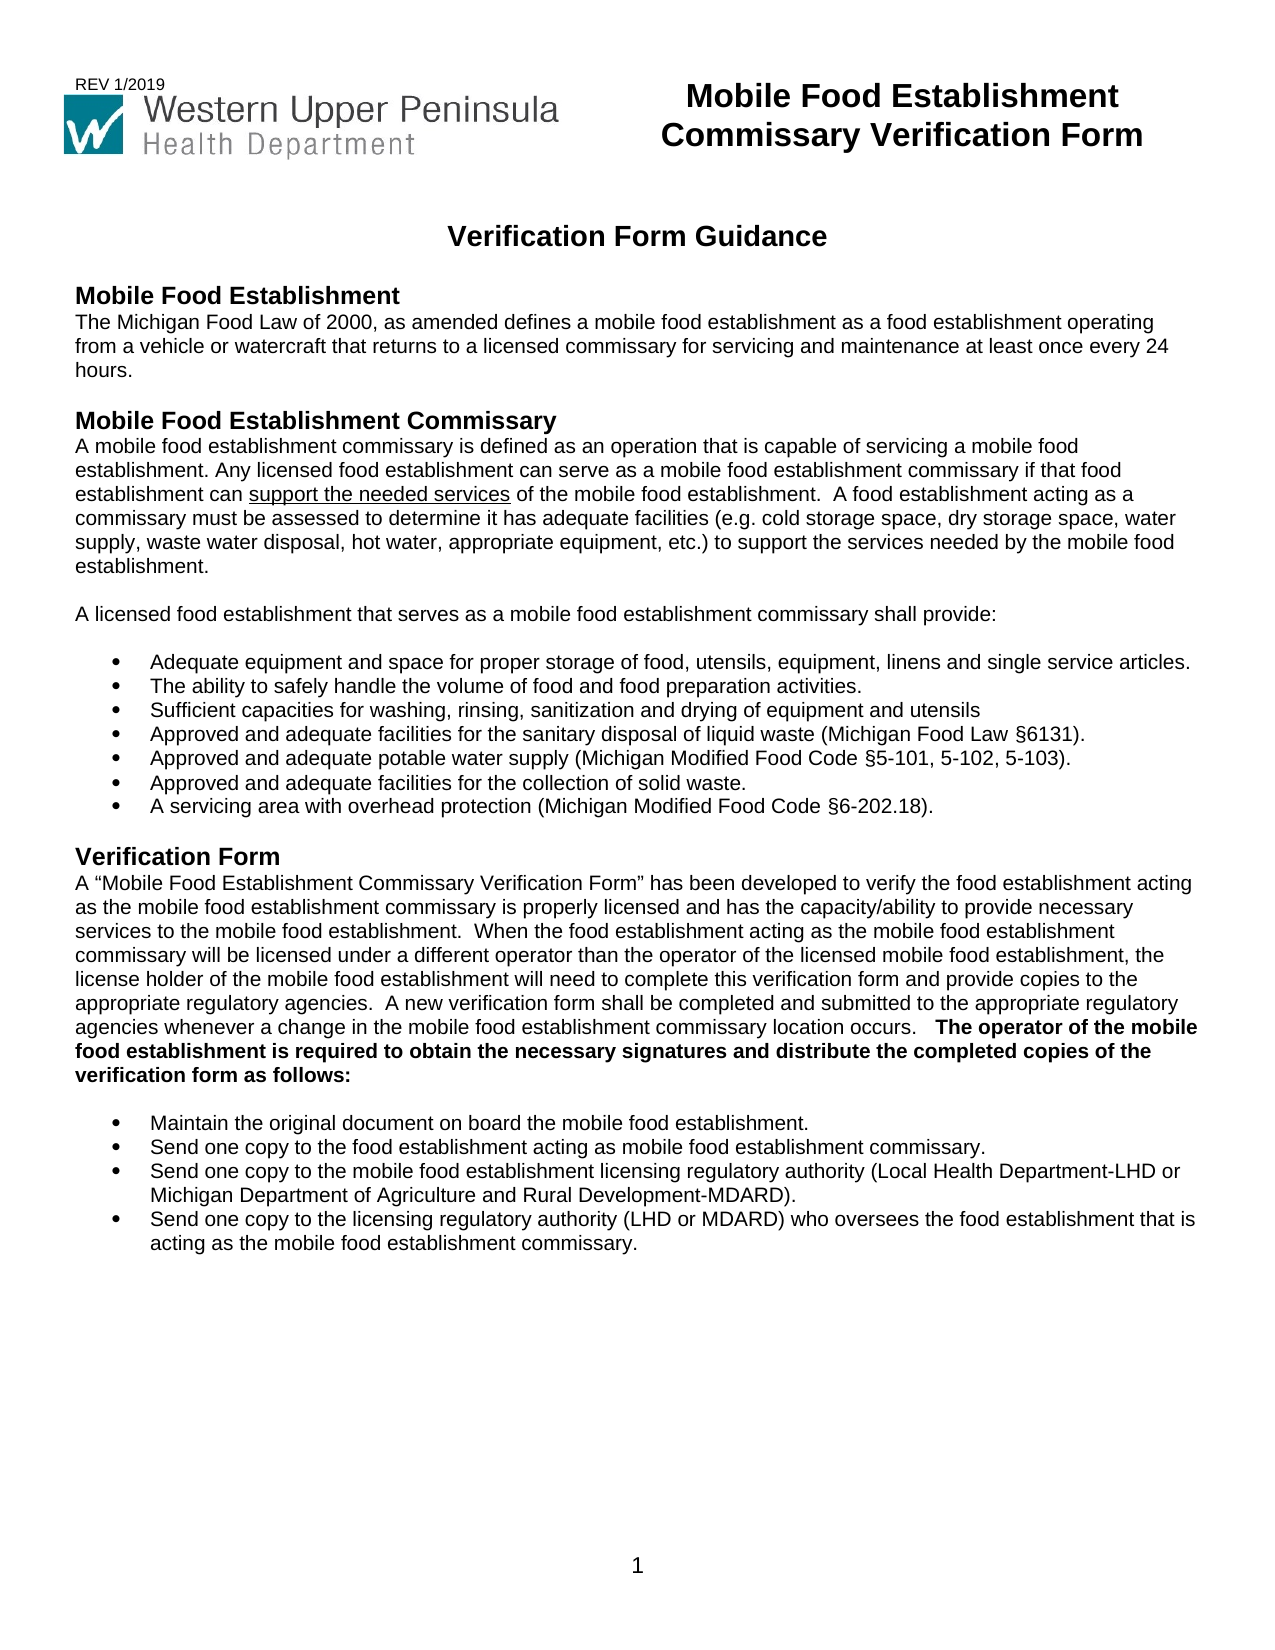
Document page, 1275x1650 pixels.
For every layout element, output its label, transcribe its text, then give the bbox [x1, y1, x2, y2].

picture [63, 94, 601, 160]
list Approved and adequate facilities for the sanitary disposal of liquid waste (Michigan Food Law §6131). [112, 722, 1200, 746]
list Adequate equipment and space for proper storage of food, utensils, equipment, linens and single service articles. [112, 650, 1200, 674]
list Verification Form [75, 842, 1200, 871]
text Mobile Food Establishment [75, 281, 1200, 310]
list A servicing area with overhead protection (Michigan Modified Food Code §6-202.18). [112, 794, 1200, 818]
text A licensed food establishment that serves as a mobile food establishment commissary shall provide: [75, 602, 1200, 626]
list The ability to safely handle the volume of food and food preparation activities. [112, 674, 1200, 698]
list Sufficient capacities for washing, rinsing, sanitization and drying of equipment and utensils [112, 698, 1200, 722]
list A “Mobile Food Establishment Commissary Verification Form” has been developed to verify the food establishment acting as the mobile food establishment commissary is properly licensed and has the capacity/ability to provide necessary services to the mobile food establishment. When the food establishment acting as the mobile food establishment commissary will be licensed under a different operator than the operator of the licensed mobile food establishment, the license holder of the mobile food establishment will need to complete this verification form and provide copies to the appropriate regulatory agencies. A new verification form shall be completed and submitted to the appropriate regulatory agencies whenever a change in the mobile food establishment commissary location occurs. The operator of the mobile food establishment is required to obtain the necessary signatures and distribute the completed copies of the verification form as follows: [75, 871, 1200, 1087]
list Send one copy to the mobile food establishment licensing regulatory authority (Local Health Department-LHD or Michigan Department of Agriculture and Rural Development-MDARD). [112, 1159, 1200, 1207]
list Approved and adequate potable water supply (Michigan Modified Food Code §5-101, 5-102, 5-103). [112, 746, 1200, 770]
list Approved and adequate facilities for the collection of solid waste. [112, 770, 1200, 794]
text A mobile food establishment commissary is defined as an operation that is capable of servicing a mobile food establishment. Any licensed food establishment can serve as a mobile food establishment commissary if that food establishment can support the needed services of the mobile food establishment. A food establishment acting as a commissary must be assessed to determine it has adequate facilities (e.g. cold storage space, dry storage space, water supply, waste water disposal, hot water, appropriate equipment, etc.) to support the services needed by the mobile food establishment. [75, 434, 1200, 578]
list Send one copy to the licensing regulatory authority (LHD or MDARD) who oversees the food establishment that is acting as the mobile food establishment commissary. [112, 1207, 1200, 1255]
list Send one copy to the food establishment acting as mobile food establishment commissary. [112, 1135, 1200, 1159]
list Maintain the original document on board the mobile food establishment. [112, 1111, 1200, 1135]
text The Michigan Food Law of 2000, as amended defines a mobile food establishment as a food establishment operating from a vehicle or watercraft that returns to a licensed commissary for servicing and maintenance at least once every 24 hours. [75, 310, 1200, 382]
text Mobile Food Establishment Commissary [75, 406, 1200, 434]
text Verification Form Guidance [75, 219, 1200, 252]
